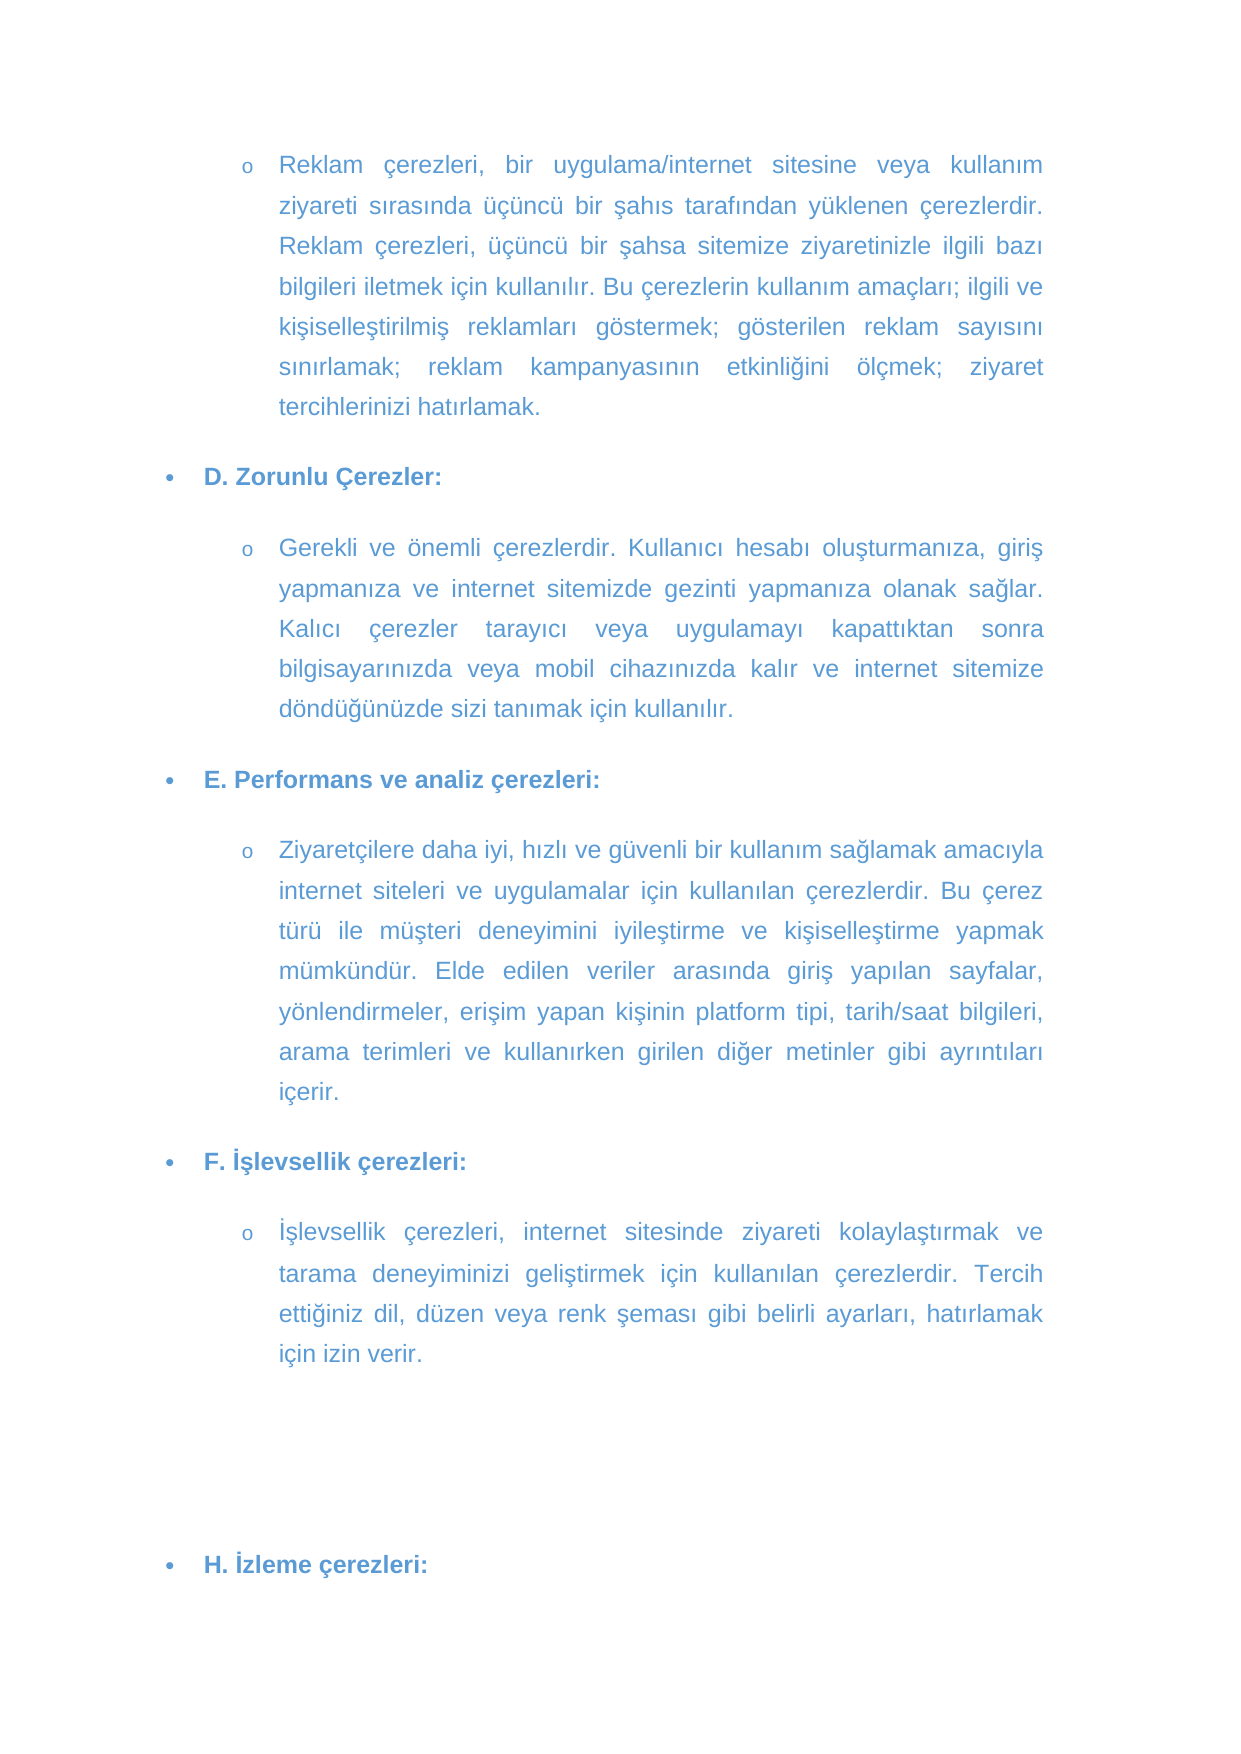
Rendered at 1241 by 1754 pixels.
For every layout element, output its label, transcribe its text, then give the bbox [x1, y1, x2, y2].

list Gerekli ve önemli çerezlerdir. Kullanıcı hesabı oluşturmanıza, giriş yapmanıza ve internet sitemizde gezinti yapmanıza olanak sağlar. Kalıcı çerezler tarayıcı veya uygulamayı kapattıktan sonra bilgisayarınızda veya mobil cihazınızda kalır ve internet sitemize döndüğünüzde sizi tanımak için kullanılır. [241, 533, 1044, 723]
list İşlevsellik çerezleri, internet sitesinde ziyareti kolaylaştırmak ve tarama deneyiminizi geliştirmek için kullanılan çerezlerdir. Tercih ettiğiniz dil, düzen veya renk şeması gibi belirli ayarları, hatırlamak için izin verir. [241, 1217, 1044, 1368]
list Ziyaretçilere daha iyi, hızlı ve güvenli bir kullanım sağlamak amacıyla internet siteleri ve uygulamalar için kullanılan çerezlerdir. Bu çerez türü ile müşteri deneyimini iyileştirme ve kişiselleştirme yapmak mümkündür. Elde edilen veriler arasında giriş yapılan sayfalar, yönlendirmeler, erişim yapan kişinin platform tipi, tarih/saat bilgileri, arama terimleri ve kullanırken girilen diğer metinler gibi ayrıntıları içerir. [241, 835, 1044, 1106]
list E. Performans ve analiz çerezleri: [166, 764, 1044, 793]
list F. İşlevsellik çerezleri: [166, 1147, 1044, 1176]
list D. Zorunlu Çerezler: [166, 462, 1044, 491]
list Reklam çerezleri, bir uygulama/internet sitesine veya kullanım ziyareti sırasında üçüncü bir şahıs tarafından yüklenen çerezlerdir. Reklam çerezleri, üçüncü bir şahsa sitemize ziyaretinizle ilgili bazı bilgileri iletmek için kullanılır. Bu çerezlerin kullanım amaçları; ilgili ve kişiselleştirilmiş reklamları göstermek; gösterilen reklam sayısını sınırlamak; reklam kampanyasının etkinliğini ölçmek; ziyaret tercihlerinizi hatırlamak. [241, 150, 1044, 421]
list H. İzleme çerezleri: [166, 1549, 1044, 1578]
